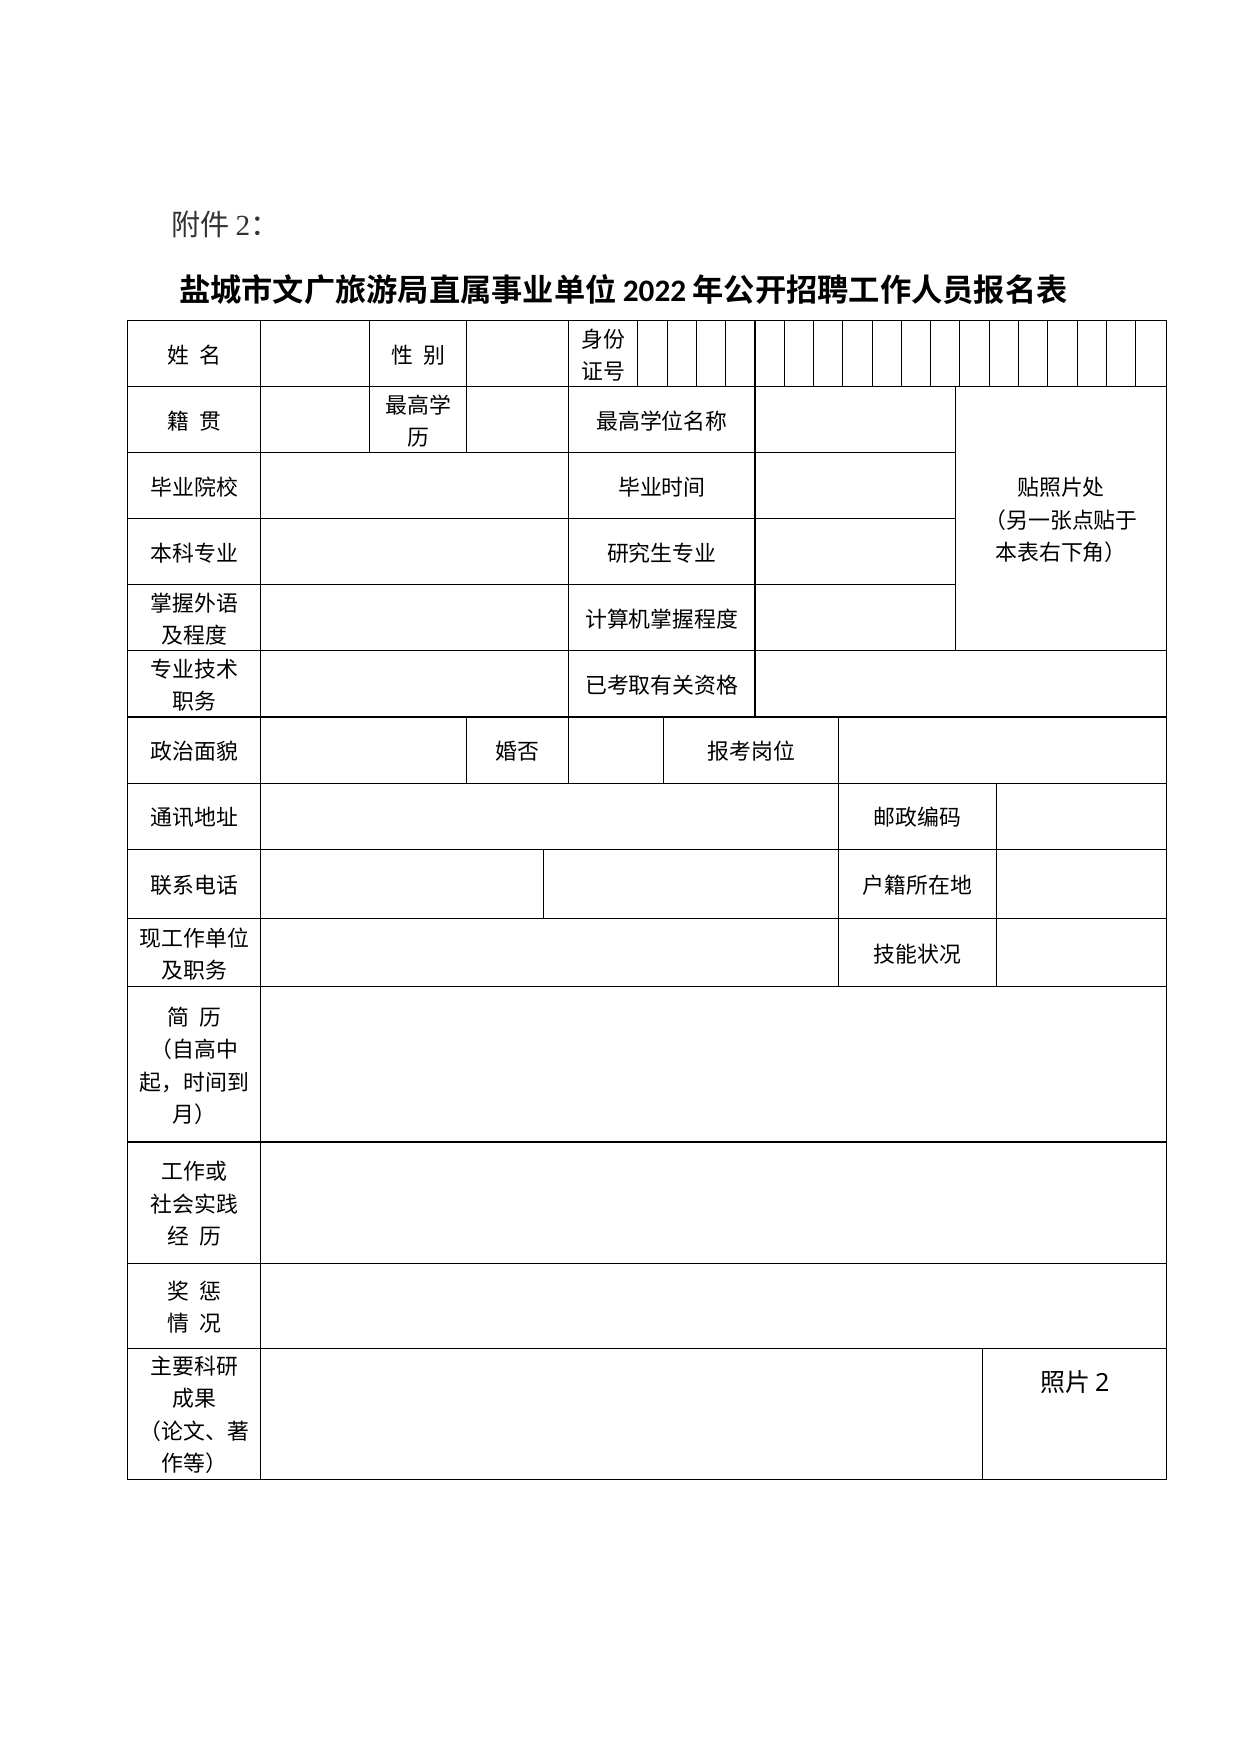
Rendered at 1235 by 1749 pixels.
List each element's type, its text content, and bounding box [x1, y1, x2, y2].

table_header [668, 321, 696, 386]
table_header [1107, 321, 1135, 386]
table_header [902, 321, 930, 386]
table_cell [756, 519, 955, 584]
table_cell 照片2 [983, 1349, 1166, 1478]
table_cell 奖 惩 情 况 [128, 1264, 260, 1347]
table_cell [261, 387, 369, 452]
table_cell 最高学位名称 [569, 387, 754, 452]
table_cell [261, 718, 466, 782]
table_cell 政治面貌 [128, 718, 260, 782]
table_cell 专业技术 职务 [128, 651, 260, 716]
table_cell 本科专业 [128, 519, 260, 584]
table_cell 现工作单位及职务 [128, 919, 260, 986]
table_header [960, 321, 989, 386]
table_cell [261, 1264, 1166, 1347]
table_cell [261, 850, 543, 918]
table_cell 毕业院校 [128, 453, 260, 518]
table_header [1136, 321, 1166, 386]
text 附件2： [171, 190, 1075, 255]
table_cell [261, 784, 838, 848]
table_header [814, 321, 842, 386]
table_cell [839, 718, 1166, 782]
table_header [261, 321, 369, 386]
table_cell [756, 387, 955, 452]
table_cell 婚否 [467, 718, 568, 782]
table_cell 毕业时间 [569, 453, 754, 518]
table_cell [261, 519, 568, 584]
table_cell [756, 651, 1166, 716]
table_header [843, 321, 872, 386]
table_cell 联系电话 [128, 850, 260, 918]
table_cell 贴照片处 （另一张点贴于 本表右下角） [956, 387, 1166, 650]
table_header [467, 321, 568, 386]
table_cell [261, 987, 1166, 1141]
table_cell [997, 919, 1166, 986]
table_cell [261, 1143, 1166, 1263]
table_cell 户籍所在地 [839, 850, 996, 918]
table_cell [997, 784, 1166, 848]
table_header [697, 321, 725, 386]
table_cell 工作或 社会实践 经 历 [128, 1143, 260, 1263]
table_cell [261, 651, 568, 716]
table_header [785, 321, 813, 386]
table_cell 计算机掌握程度 [569, 585, 754, 650]
table_cell [544, 850, 838, 918]
table_cell [261, 919, 838, 986]
table_cell [261, 585, 568, 650]
table_header [1078, 321, 1106, 386]
table_cell [997, 850, 1166, 918]
table_cell [756, 453, 955, 518]
table_header [931, 321, 959, 386]
table_cell 籍 贯 [128, 387, 260, 452]
table_header 身份证号 [569, 321, 637, 386]
table_header [990, 321, 1018, 386]
table_cell 通讯地址 [128, 784, 260, 848]
table_header [1019, 321, 1047, 386]
table_cell 研究生专业 [569, 519, 754, 584]
text 盐城市文广旅游局直属事业单位2022年公开招聘工作人员报名表 [171, 255, 1075, 320]
table_header [1048, 321, 1077, 386]
table_cell 邮政编码 [839, 784, 996, 848]
table_header [756, 321, 784, 386]
table_header [638, 321, 667, 386]
table_header [726, 321, 754, 386]
table_cell [756, 585, 955, 650]
table_header 性 别 [370, 321, 466, 386]
table_cell [261, 453, 568, 518]
table_cell 报考岗位 [664, 718, 838, 782]
table_cell [467, 387, 568, 452]
table_cell 主要科研 成果 （论文、著作等） [128, 1349, 260, 1478]
table_cell 技能状况 [839, 919, 996, 986]
table_cell [569, 718, 663, 782]
table_header 姓 名 [128, 321, 260, 386]
table_header [873, 321, 901, 386]
table_cell [261, 1349, 982, 1478]
table_cell 掌握外语 及程度 [128, 585, 260, 650]
table_cell 最高学历 [370, 387, 466, 452]
table_cell 简 历 （自高中起，时间到月） [128, 987, 260, 1141]
table_cell 已考取有关资格 [569, 651, 754, 716]
